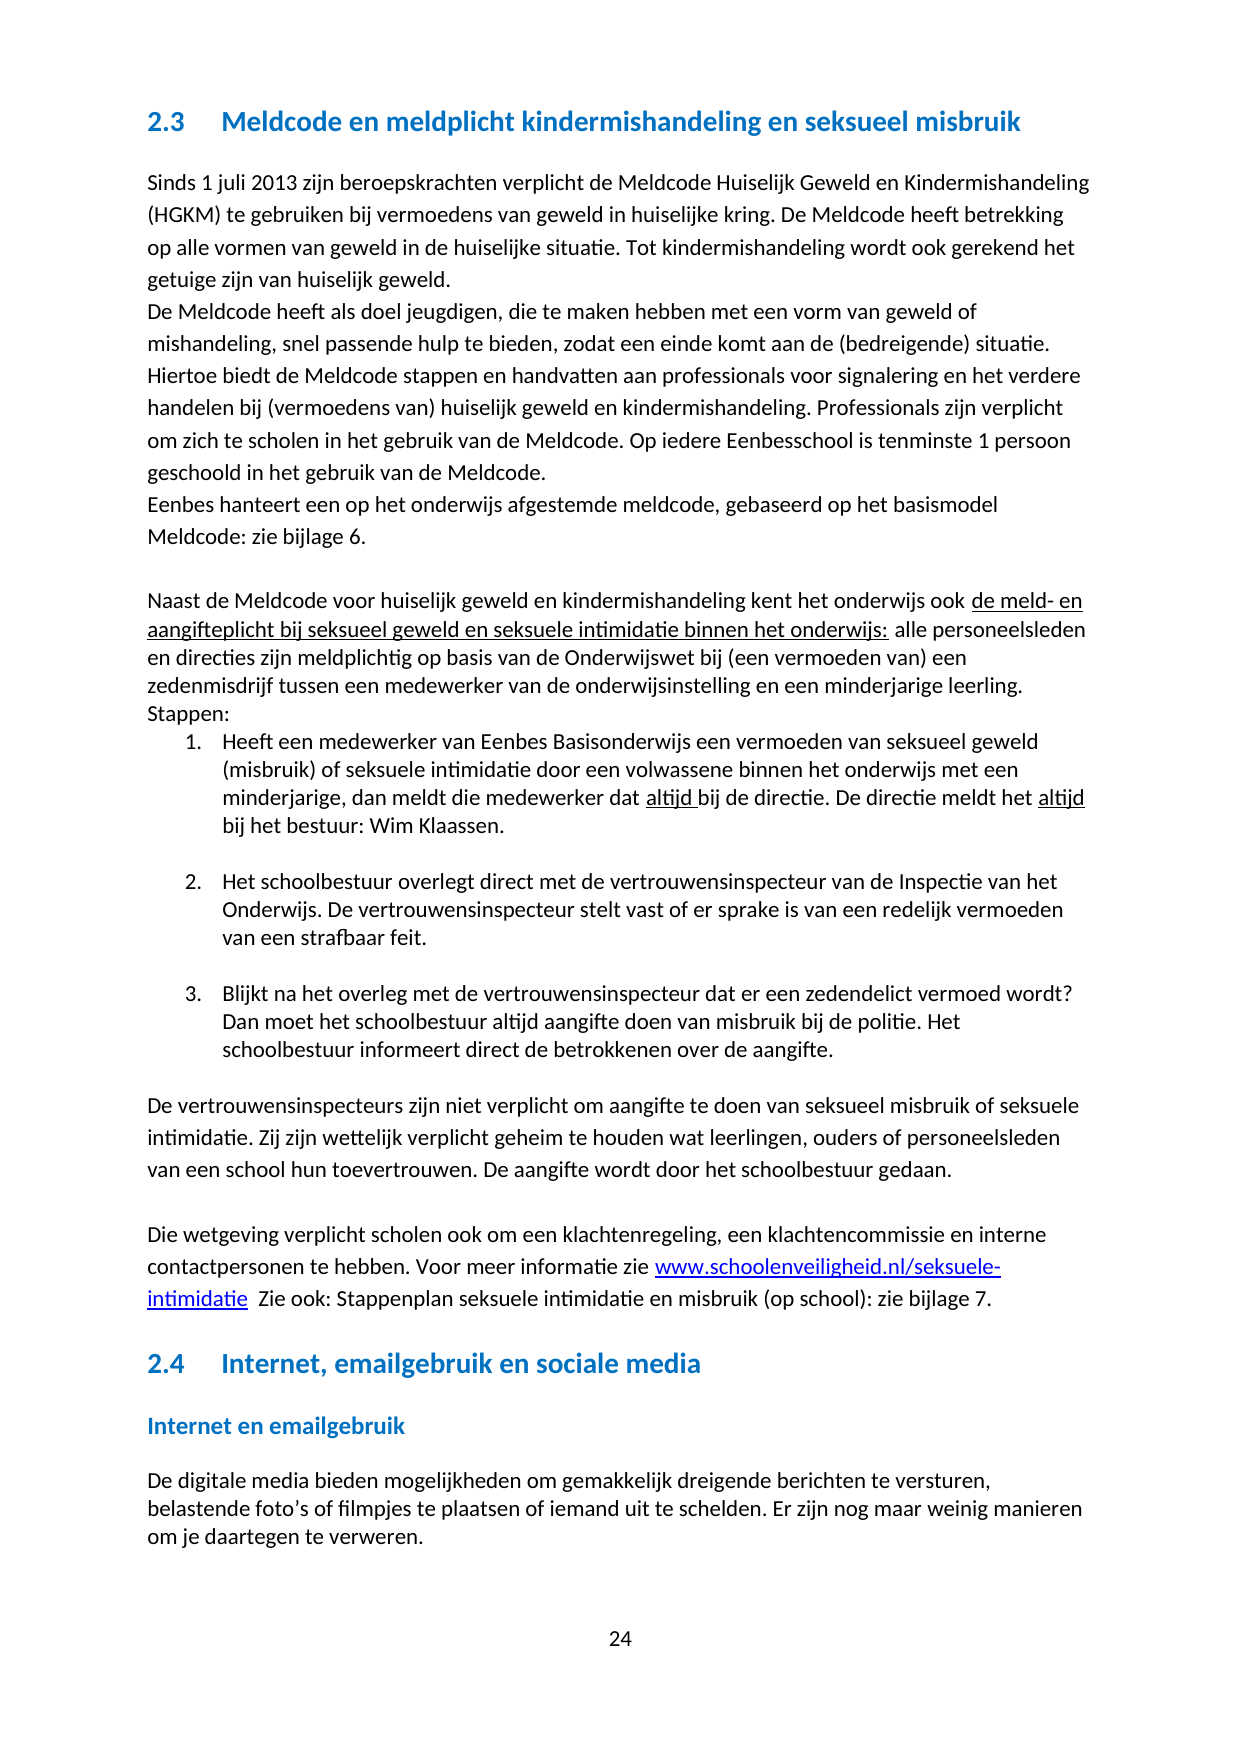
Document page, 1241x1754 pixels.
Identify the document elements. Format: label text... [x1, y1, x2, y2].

list Blijkt na het overleg met de vertrouwensinspecteur dat er een zedendelict vermoed wordt? Dan moet het schoolbestuur altijd aangifte doen van misbruik bij de politie. Het schoolbestuur informeert direct de betrokkenen over de aangifte. [184, 979, 1093, 1063]
subtitle Meldcode en meldplicht kindermishandeling en seksueel misbruik [147, 103, 1093, 139]
text De digitale media bieden mogelijkheden om gemakkelijk dreigende berichten te versturen, belastende foto’s of filmpjes te plaatsen of iemand uit te schelden. Er zijn nog maar weinig manieren om je daartegen te verweren. [147, 1466, 1093, 1550]
list Heeft een medewerker van Eenbes Basisonderwijs een vermoeden van seksueel geweld (misbruik) of seksuele intimidatie door een volwassene binnen het onderwijs met een minderjarige, dan meldt die medewerker dat altijd bij de directie. De directie meldt het altijd bij het bestuur: Wim Klaassen. [184, 727, 1093, 839]
text Sinds 1 juli 2013 zijn beroepskrachten verplicht de Meldcode Huiselijk Geweld en Kindermishandeling (HGKM) te gebruiken bij vermoedens van geweld in huiselijke kring. De Meldcode heeft betrekking op alle vormen van geweld in de huiselijke situatie. Tot kindermishandeling wordt ook gerekend het getuige zijn van huiselijk geweld. [147, 168, 1093, 293]
text Internet en emailgebruik [147, 1410, 1093, 1441]
subtitle Internet, emailgebruik en sociale media [147, 1346, 1093, 1381]
text Eenbes hanteert een op het onderwijs afgestemde meldcode, gebaseerd op het basismodel Meldcode: zie bijlage 6. [147, 490, 1093, 550]
text Naast de Meldcode voor huiselijk geweld en kindermishandeling kent het onderwijs ook de meld- en [147, 587, 1093, 615]
text aangifteplicht bij seksueel geweld en seksuele intimidatie binnen het onderwijs: alle personeelsleden en directies zijn meldplichtig op basis van de Onderwijswet bij (een vermoeden van) een zedenmisdrijf tussen een medewerker van de onderwijsinstelling en een minderjarige leerling. [147, 615, 1093, 699]
text Stappen: [147, 699, 1093, 727]
text De Meldcode heeft als doel jeugdigen, die te maken hebben met een vorm van geweld of mishandeling, snel passende hulp te bieden, zodat een einde komt aan de (bedreigende) situatie. Hiertoe biedt de Meldcode stappen en handvatten aan professionals voor signalering en het verdere handelen bij (vermoedens van) huiselijk geweld en kindermishandeling. Professionals zijn verplicht om zich te scholen in het gebruik van de Meldcode. Op iedere Eenbesschool is tenminste 1 persoon geschoold in het gebruik van de Meldcode. [147, 297, 1093, 486]
text Die wetgeving verplicht scholen ook om een klachtenregeling, een klachtencommissie en interne contactpersonen te hebben. Voor meer informatie zie www.schoolenveiligheid.nl/seksuele-intimidatie Zie ook: Stappenplan seksuele intimidatie en misbruik (op school): zie bijlage 7. [147, 1220, 1093, 1312]
text De vertrouwensinspecteurs zijn niet verplicht om aangifte te doen van seksueel misbruik of seksuele intimidatie. Zij zijn wettelijk verplicht geheim te houden wat leerlingen, ouders of personeelsleden van een school hun toevertrouwen. De aangifte wordt door het schoolbestuur gedaan. [147, 1091, 1093, 1183]
list Het schoolbestuur overlegt direct met de vertrouwensinspecteur van de Inspectie van het Onderwijs. De vertrouwensinspecteur stelt vast of er sprake is van een redelijk vermoeden van een strafbaar feit. [184, 867, 1093, 951]
